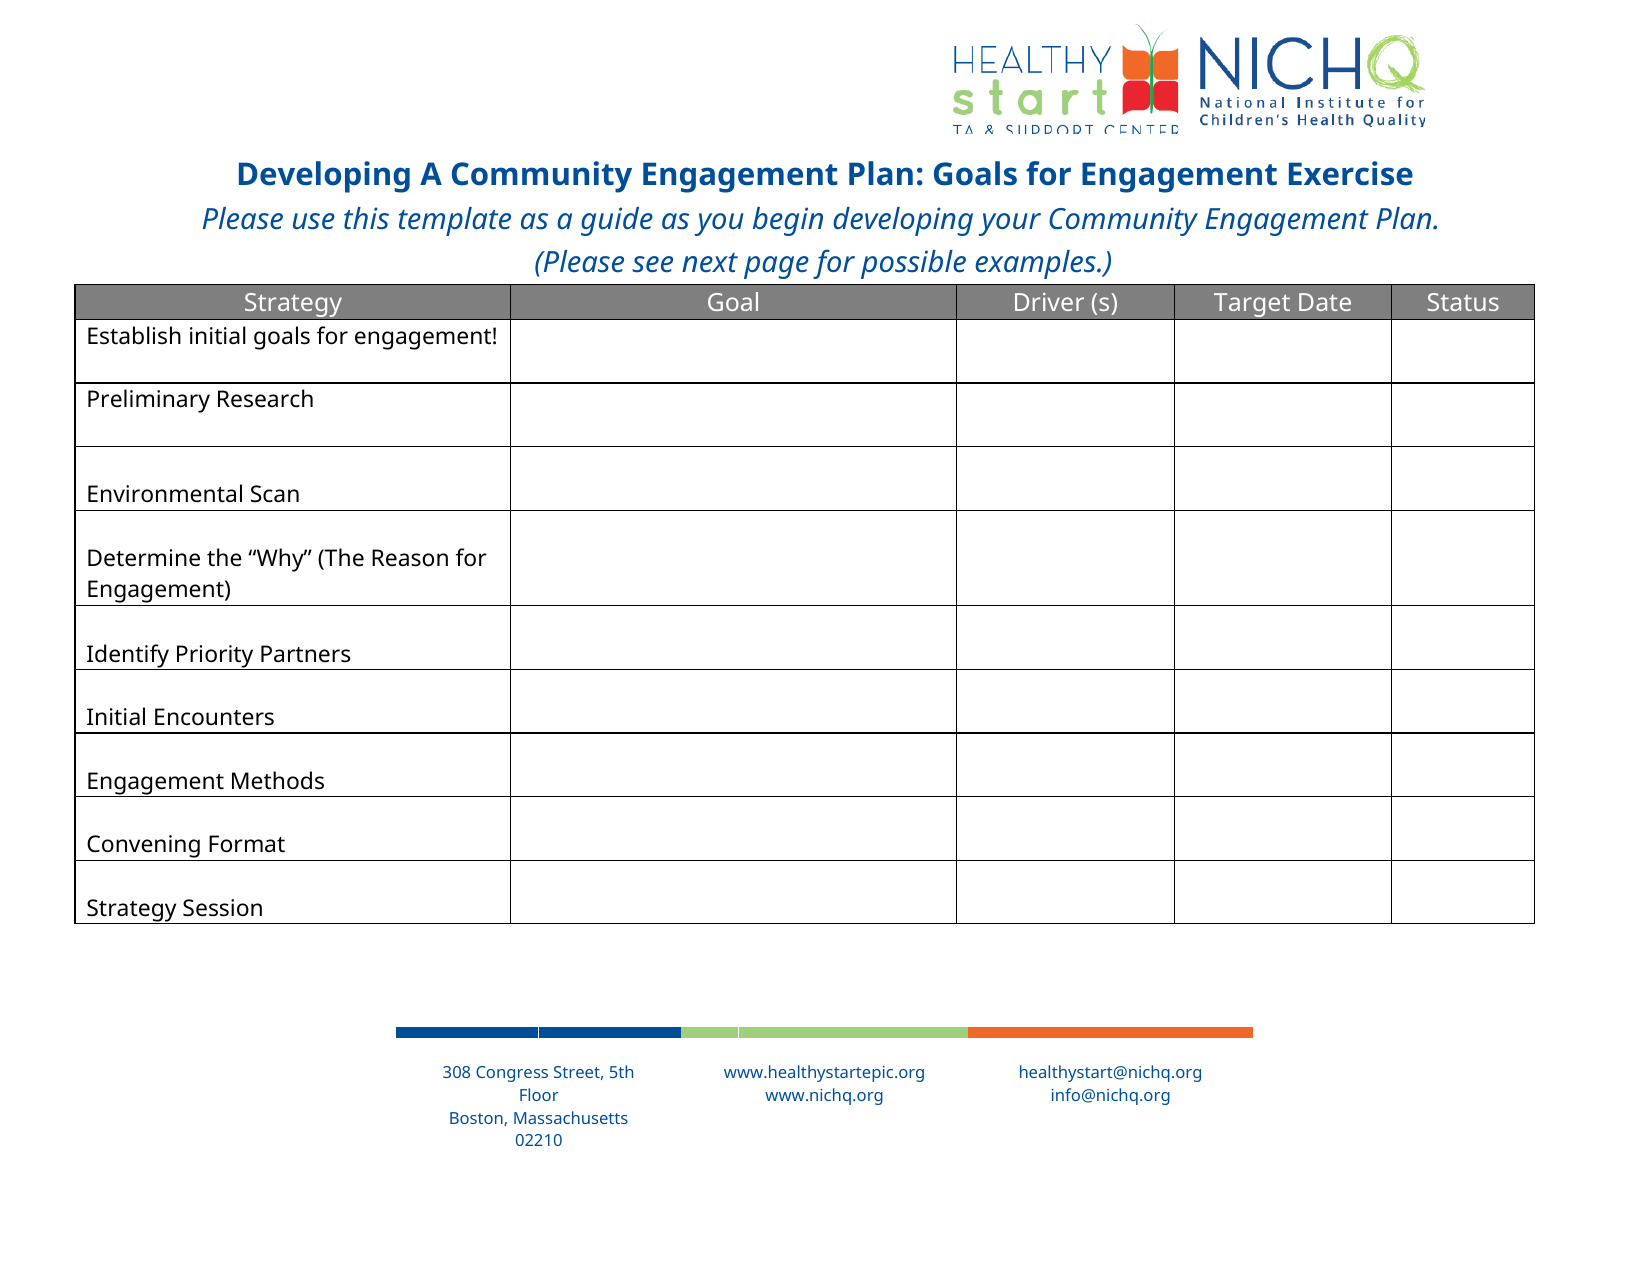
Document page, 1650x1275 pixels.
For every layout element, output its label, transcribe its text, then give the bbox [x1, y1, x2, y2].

table_cell Convening Format [76, 797, 510, 859]
table_header Strategy [76, 285, 510, 319]
table_cell [1175, 320, 1391, 382]
table_header Driver (s) [957, 285, 1174, 319]
table_cell [1392, 606, 1534, 669]
text Please use this template as a guide as you begin developing your Community Engagement Plan. (Please see next page for possible examples.) [75, 198, 1575, 281]
table_cell [1392, 384, 1534, 446]
table_cell [1392, 734, 1534, 796]
table_header Target Date [1175, 285, 1391, 319]
table_cell [957, 320, 1174, 382]
table_cell [1175, 670, 1391, 732]
table_cell [957, 511, 1174, 605]
table_cell [511, 606, 956, 669]
table_cell Establish initial goals for engagement! [76, 320, 510, 382]
table_cell [1392, 447, 1534, 509]
table_header Status [1392, 285, 1534, 319]
table_cell [511, 320, 956, 382]
table_cell [957, 606, 1174, 669]
table_cell [1392, 320, 1534, 382]
table_cell [511, 861, 956, 923]
table_cell [957, 384, 1174, 446]
table_cell Engagement Methods [76, 734, 510, 796]
table_header Goal [511, 285, 956, 319]
table_cell [1175, 606, 1391, 669]
table_cell [511, 670, 956, 732]
table_cell [1175, 447, 1391, 509]
table_cell [1175, 861, 1391, 923]
table_cell Environmental Scan [76, 447, 510, 509]
table_cell [957, 861, 1174, 923]
table_cell Initial Encounters [76, 670, 510, 732]
table_cell Identify Priority Partners [76, 606, 510, 669]
table_cell [1392, 511, 1534, 605]
table_cell [511, 447, 956, 509]
table_cell [511, 384, 956, 446]
table_cell [1175, 511, 1391, 605]
table_cell [1392, 861, 1534, 923]
table_cell [511, 797, 956, 859]
table_cell [957, 447, 1174, 509]
table_cell [1175, 797, 1391, 859]
table_cell [1392, 670, 1534, 732]
table_cell [511, 734, 956, 796]
table_cell [957, 734, 1174, 796]
table_cell Preliminary Research [76, 384, 510, 446]
table_cell Strategy Session [76, 861, 510, 923]
table_cell [957, 797, 1174, 859]
table_cell [1175, 384, 1391, 446]
subtitle Developing A Community Engagement Plan: Goals for Engagement Exercise [75, 152, 1575, 195]
table_cell [957, 670, 1174, 732]
table_cell Determine the “Why” (The Reason for Engagement) [76, 511, 510, 605]
table_cell [1392, 797, 1534, 859]
table_cell [511, 511, 956, 605]
table_cell [1175, 734, 1391, 796]
